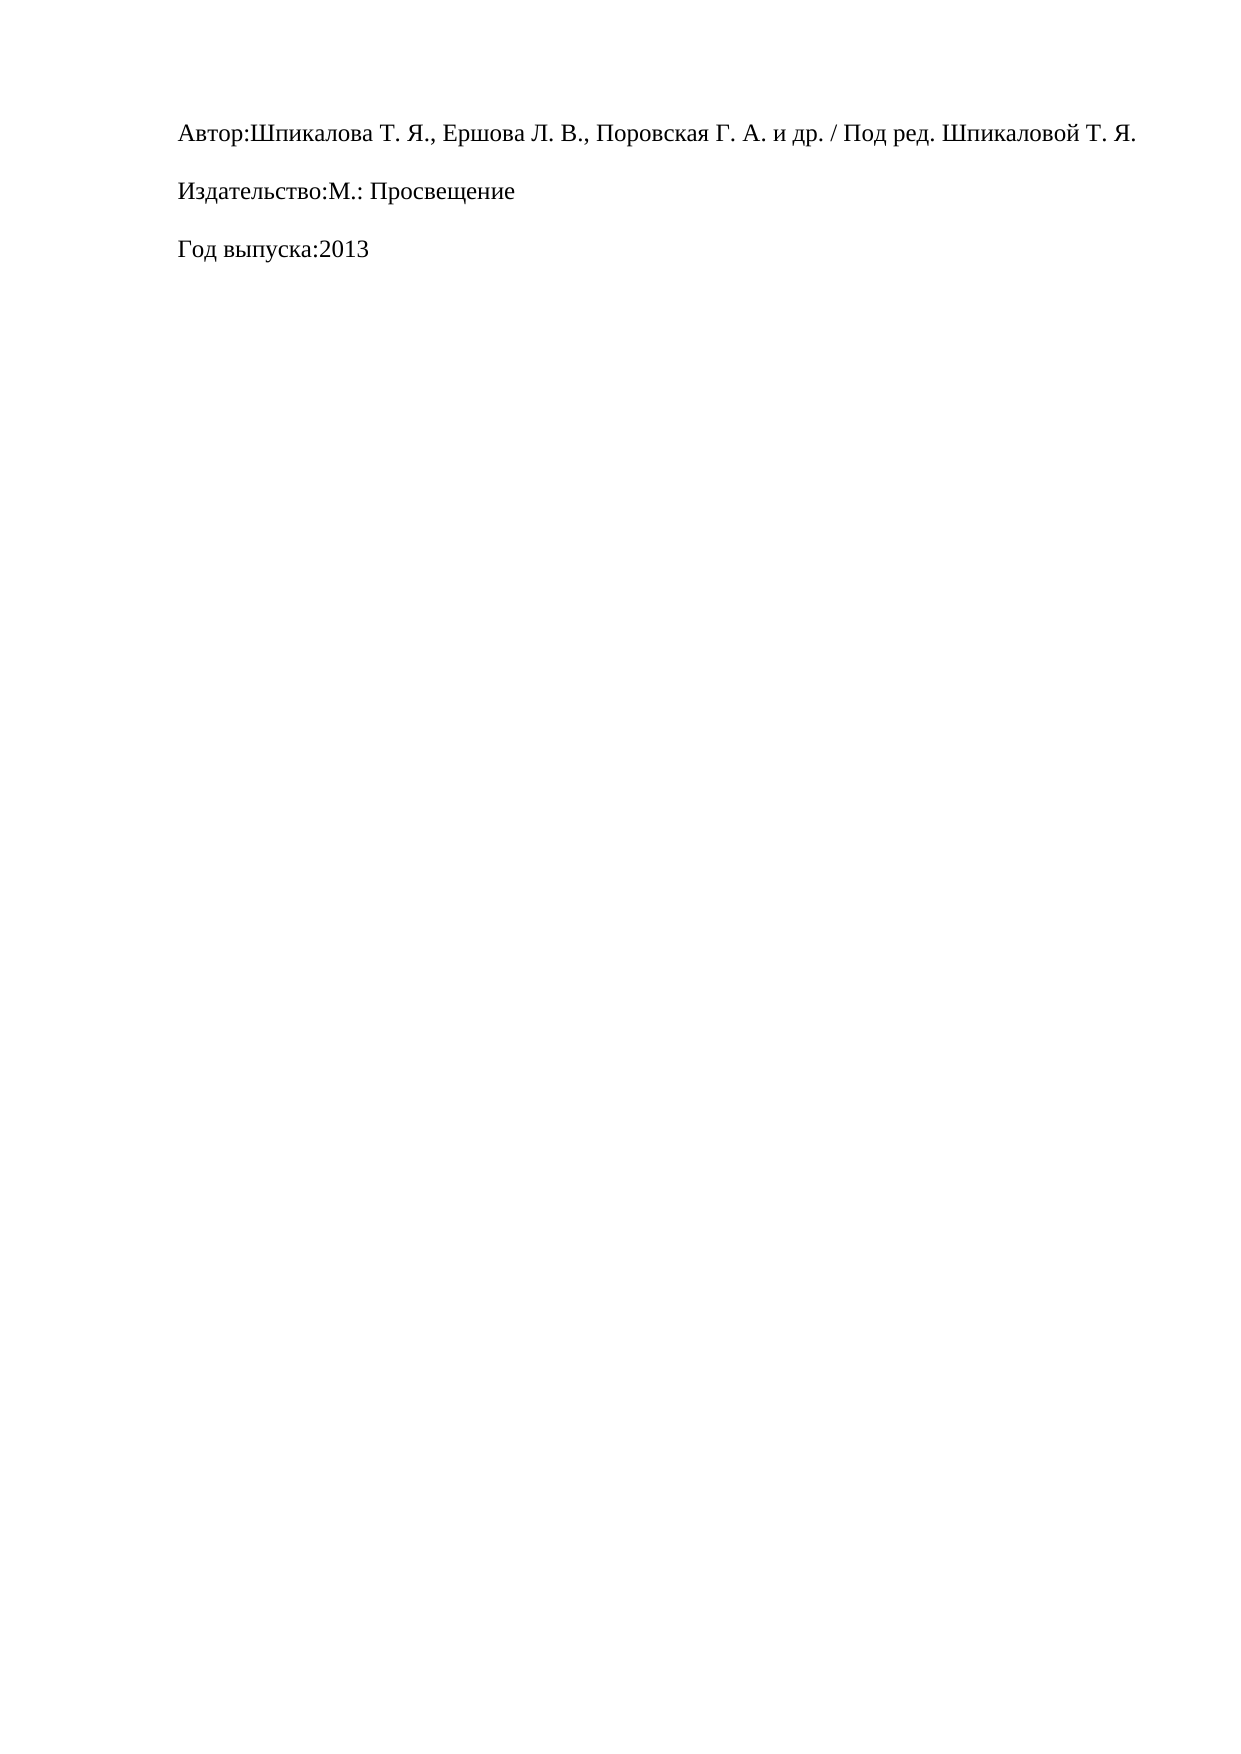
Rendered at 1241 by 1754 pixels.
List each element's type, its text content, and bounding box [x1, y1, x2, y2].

text Издательство:М.: Просвещение [177, 176, 1152, 205]
text Год выпуска:2013 [177, 234, 1152, 263]
text Автор:Шпикалова Т. Я., Ершова Л. В., Поровская Г. А. и др. / Под ред. Шпикаловой Т. Я. [177, 118, 1152, 147]
